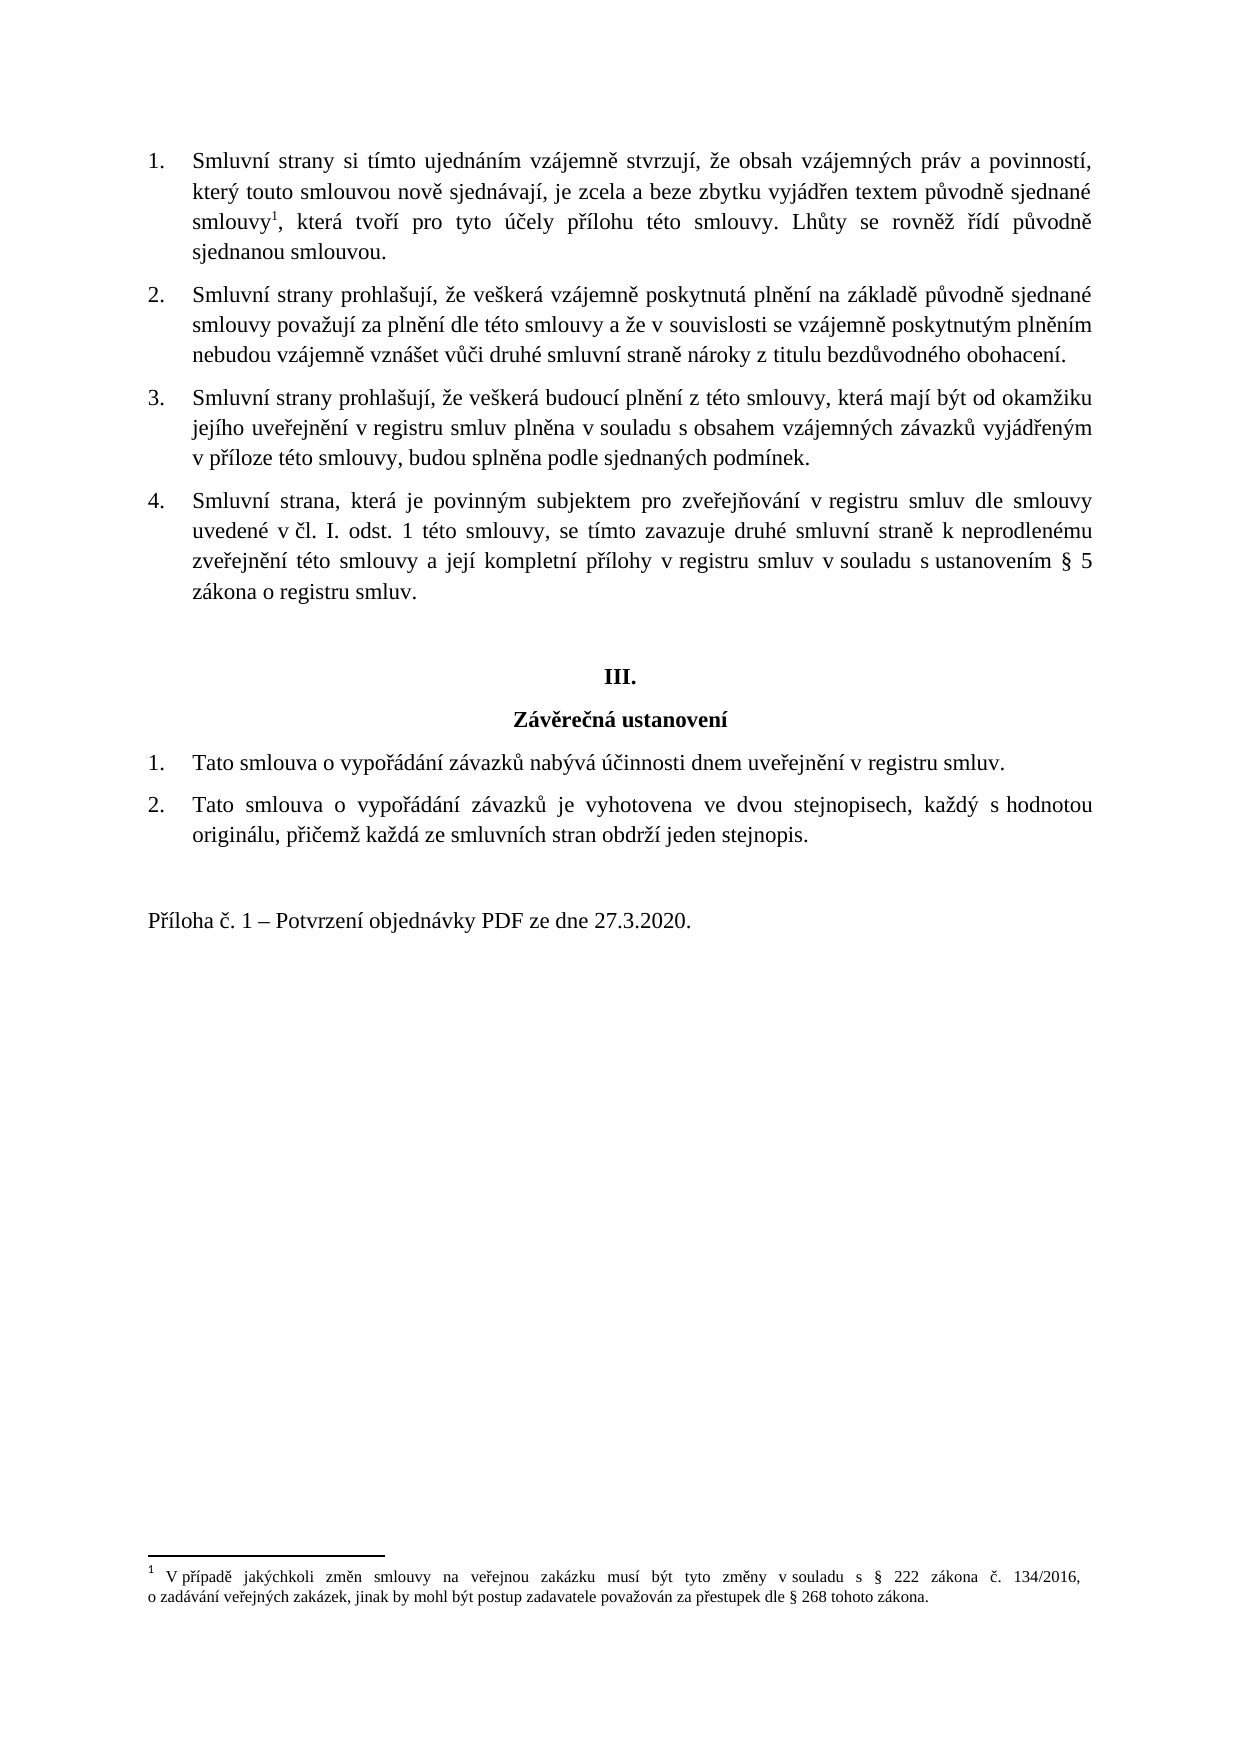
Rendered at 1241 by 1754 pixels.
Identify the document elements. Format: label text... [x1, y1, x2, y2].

text Příloha č. 1 – Potvrzení objednávky PDF ze dne 27.3.2020. [148, 907, 1093, 933]
list Smluvní strany prohlašují, že veškerá budoucí plnění z této smlouvy, která mají být od okamžiku jejího uveřejnění v registru smluv plněna v souladu s obsahem vzájemných závazků vyjádřeným v příloze této smlouvy, budou splněna podle sjednaných podmínek. [148, 384, 1093, 471]
list Smluvní strana, která je povinným subjektem pro zveřejňování v registru smluv dle smlouvy uvedené v čl. I. odst. 1 této smlouvy, se tímto zavazuje druhé smluvní straně k neprodlenému zveřejnění této smlouvy a její kompletní přílohy v registru smluv v souladu s ustanovením § 5 zákona o registru smluv. [148, 487, 1093, 604]
list Smluvní strany si tímto ujednáním vzájemně stvrzují, že obsah vzájemných práv a povinností, který touto smlouvou nově sjednávají, je zcela a beze zbytku vyjádřen textem původně sjednané smlouvy, která tvoří pro tyto účely přílohu této smlouvy. Lhůty se rovněž řídí původně sjednanou smlouvou. [148, 148, 1093, 264]
text III. [148, 663, 1093, 689]
list Tato smlouva o vypořádání závazků je vyhotovena ve dvou stejnopisech, každý s hodnotou originálu, přičemž každá ze smluvních stran obdrží jeden stejnopis. [148, 791, 1093, 848]
text Závěrečná ustanovení [148, 706, 1093, 732]
list Tato smlouva o vypořádání závazků nabývá účinnosti dnem uveřejnění v registru smluv. [148, 749, 1093, 775]
list Smluvní strany prohlašují, že veškerá vzájemně poskytnutá plnění na základě původně sjednané smlouvy považují za plnění dle této smlouvy a že v souvislosti se vzájemně poskytnutým plněním nebudou vzájemně vznášet vůči druhé smluvní straně nároky z titulu bezdůvodného obohacení. [148, 281, 1093, 368]
